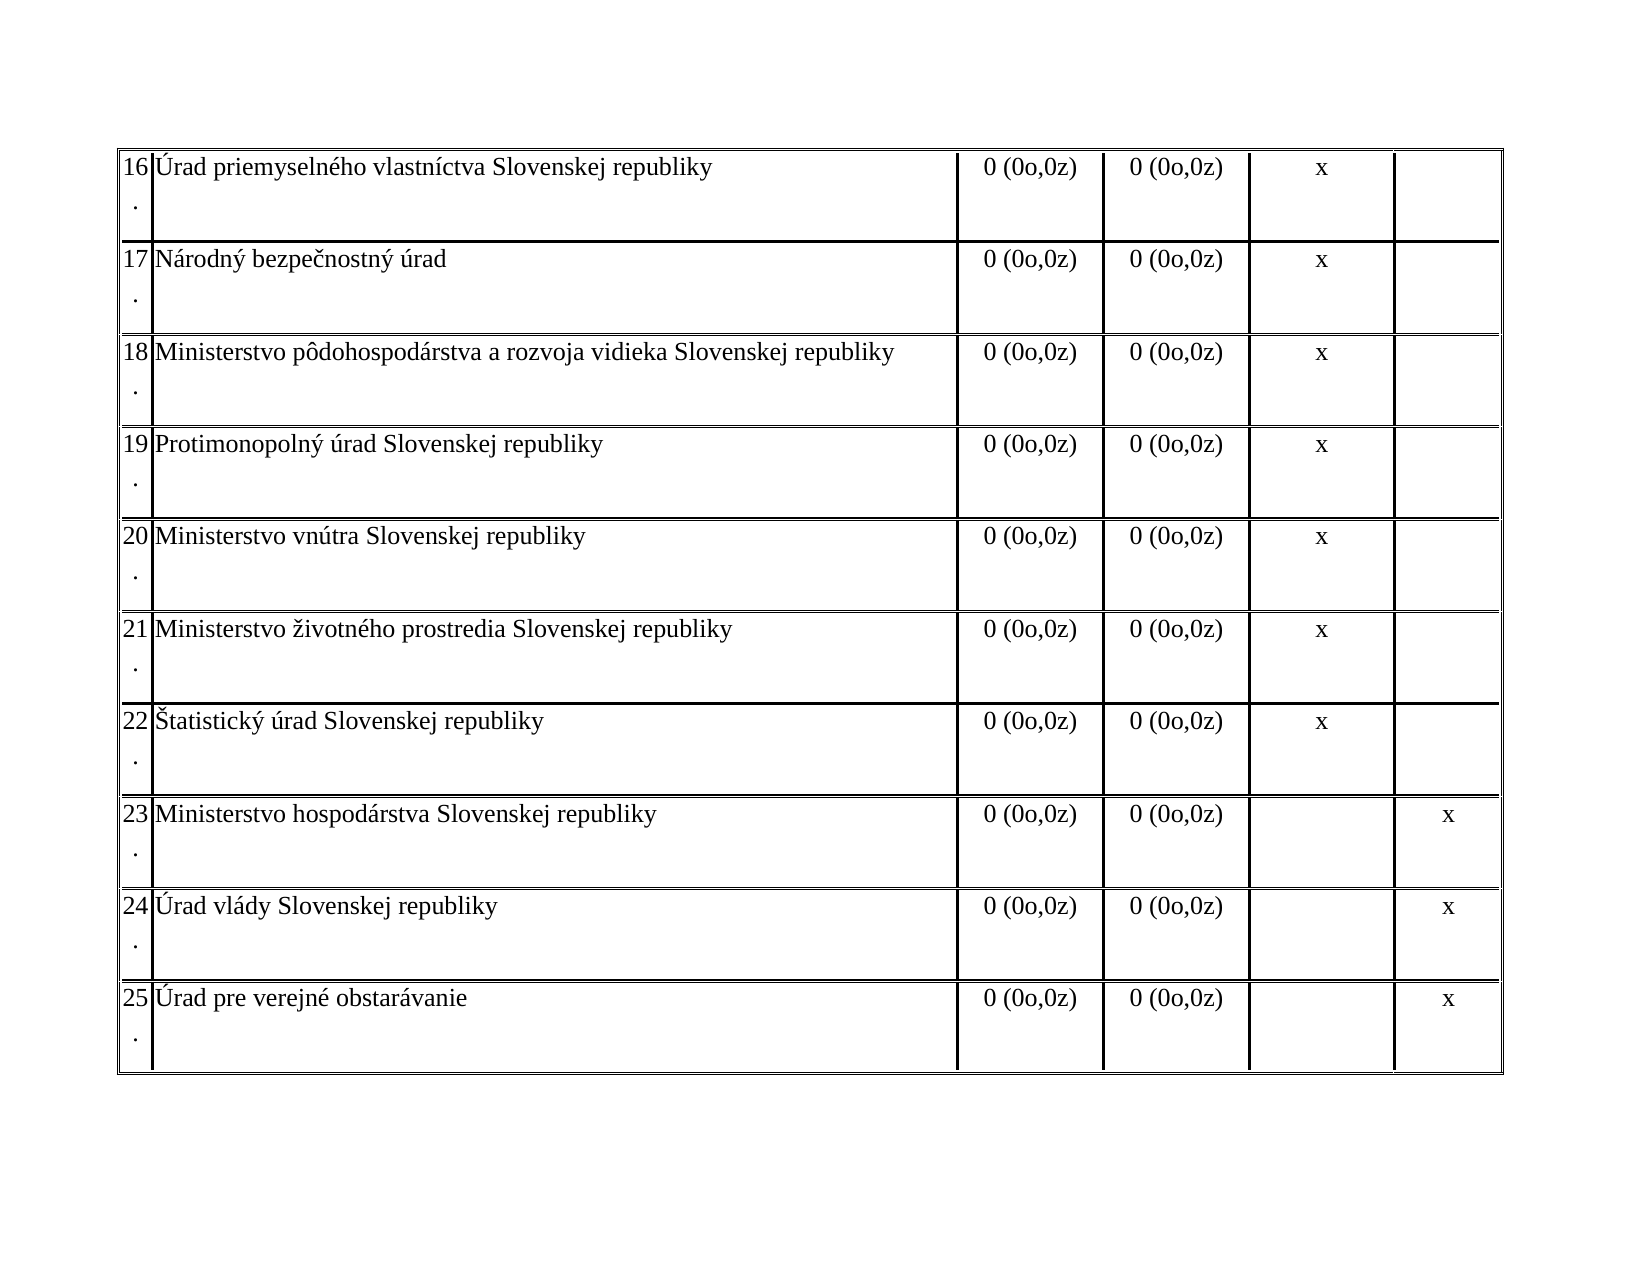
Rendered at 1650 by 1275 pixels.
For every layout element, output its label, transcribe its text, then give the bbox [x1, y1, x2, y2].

table_cell [1394, 151, 1501, 240]
table_cell 0 (0o,0z) [1103, 983, 1249, 1072]
table_cell [1396, 702, 1501, 794]
table_cell [1396, 240, 1501, 332]
table_cell 0 (0o,0z) [959, 798, 1102, 887]
table_cell Ministerstvo pôdohospodárstva a rozvoja vidieka Slovenskej republiky [154, 336, 956, 425]
table_cell Ministerstvo hospodárstva Slovenskej republiky [154, 798, 956, 887]
table_cell Protimonopolný úrad Slovenskej republiky [154, 428, 956, 517]
table_cell 22. [120, 702, 151, 794]
table_cell 0 (0o,0z) [959, 613, 1102, 702]
table_cell 0 (0o,0z) [1105, 613, 1248, 702]
table_cell x [1251, 705, 1393, 794]
table_cell x [1251, 243, 1393, 332]
table_cell [1249, 983, 1394, 1072]
table_cell 0 (0o,0z) [1105, 705, 1248, 794]
table_cell 0 (0o,0z) [1105, 890, 1248, 979]
table_cell x [1251, 336, 1393, 425]
table_cell 21. [120, 610, 151, 702]
table_cell Úrad pre verejné obstarávanie [152, 983, 957, 1072]
table_cell x [1251, 428, 1393, 517]
table_cell Národný bezpečnostný úrad [154, 243, 956, 332]
table_cell 18. [120, 332, 151, 425]
table_cell 17. [120, 240, 151, 332]
table_cell 16. [120, 151, 152, 240]
table_cell 0 (0o,0z) [959, 890, 1102, 979]
table_cell 0 (0o,0z) [959, 521, 1102, 609]
table_cell [1251, 798, 1393, 887]
table_cell x [1394, 887, 1502, 979]
table_cell 0 (0o,0z) [1105, 798, 1248, 887]
table_cell 0 (0o,0z) [959, 243, 1102, 332]
table_cell [1394, 425, 1502, 517]
table_cell x [1251, 613, 1393, 702]
table_cell 24. [118, 887, 152, 979]
table_cell x [1394, 979, 1501, 1072]
table_cell 23. [120, 794, 151, 887]
table_cell Úrad priemyselného vlastníctva Slovenskej republiky [152, 151, 957, 240]
table_cell Ministerstvo vnútra Slovenskej republiky [154, 521, 956, 609]
table_cell 19. [118, 425, 152, 517]
table_cell Ministerstvo životného prostredia Slovenskej republiky [154, 613, 956, 702]
table_cell 20. [120, 517, 151, 609]
table_cell [1251, 890, 1393, 979]
table_cell [1396, 332, 1501, 425]
table_cell 0 (0o,0z) [959, 336, 1102, 425]
table_cell Úrad vlády Slovenskej republiky [154, 890, 956, 979]
table_cell 0 (0o,0z) [959, 428, 1102, 517]
table_cell 25. [120, 979, 152, 1072]
table_cell 0 (0o,0z) [957, 983, 1103, 1072]
table_cell x [1249, 149, 1394, 240]
table_cell 0 (0o,0z) [1105, 521, 1248, 609]
table_cell [1396, 517, 1501, 609]
table_cell 0 (0o,0z) [1105, 243, 1248, 332]
table_cell 0 (0o,0z) [959, 705, 1102, 794]
table_cell 0 (0o,0z) [957, 151, 1103, 240]
table_cell 0 (0o,0z) [1105, 428, 1248, 517]
table_cell x [1396, 794, 1501, 887]
table_cell [1396, 610, 1501, 702]
table_cell x [1251, 521, 1393, 609]
table_cell 0 (0o,0z) [1103, 151, 1249, 240]
table_cell 0 (0o,0z) [1105, 336, 1248, 425]
table_cell Štatistický úrad Slovenskej republiky [154, 705, 956, 794]
